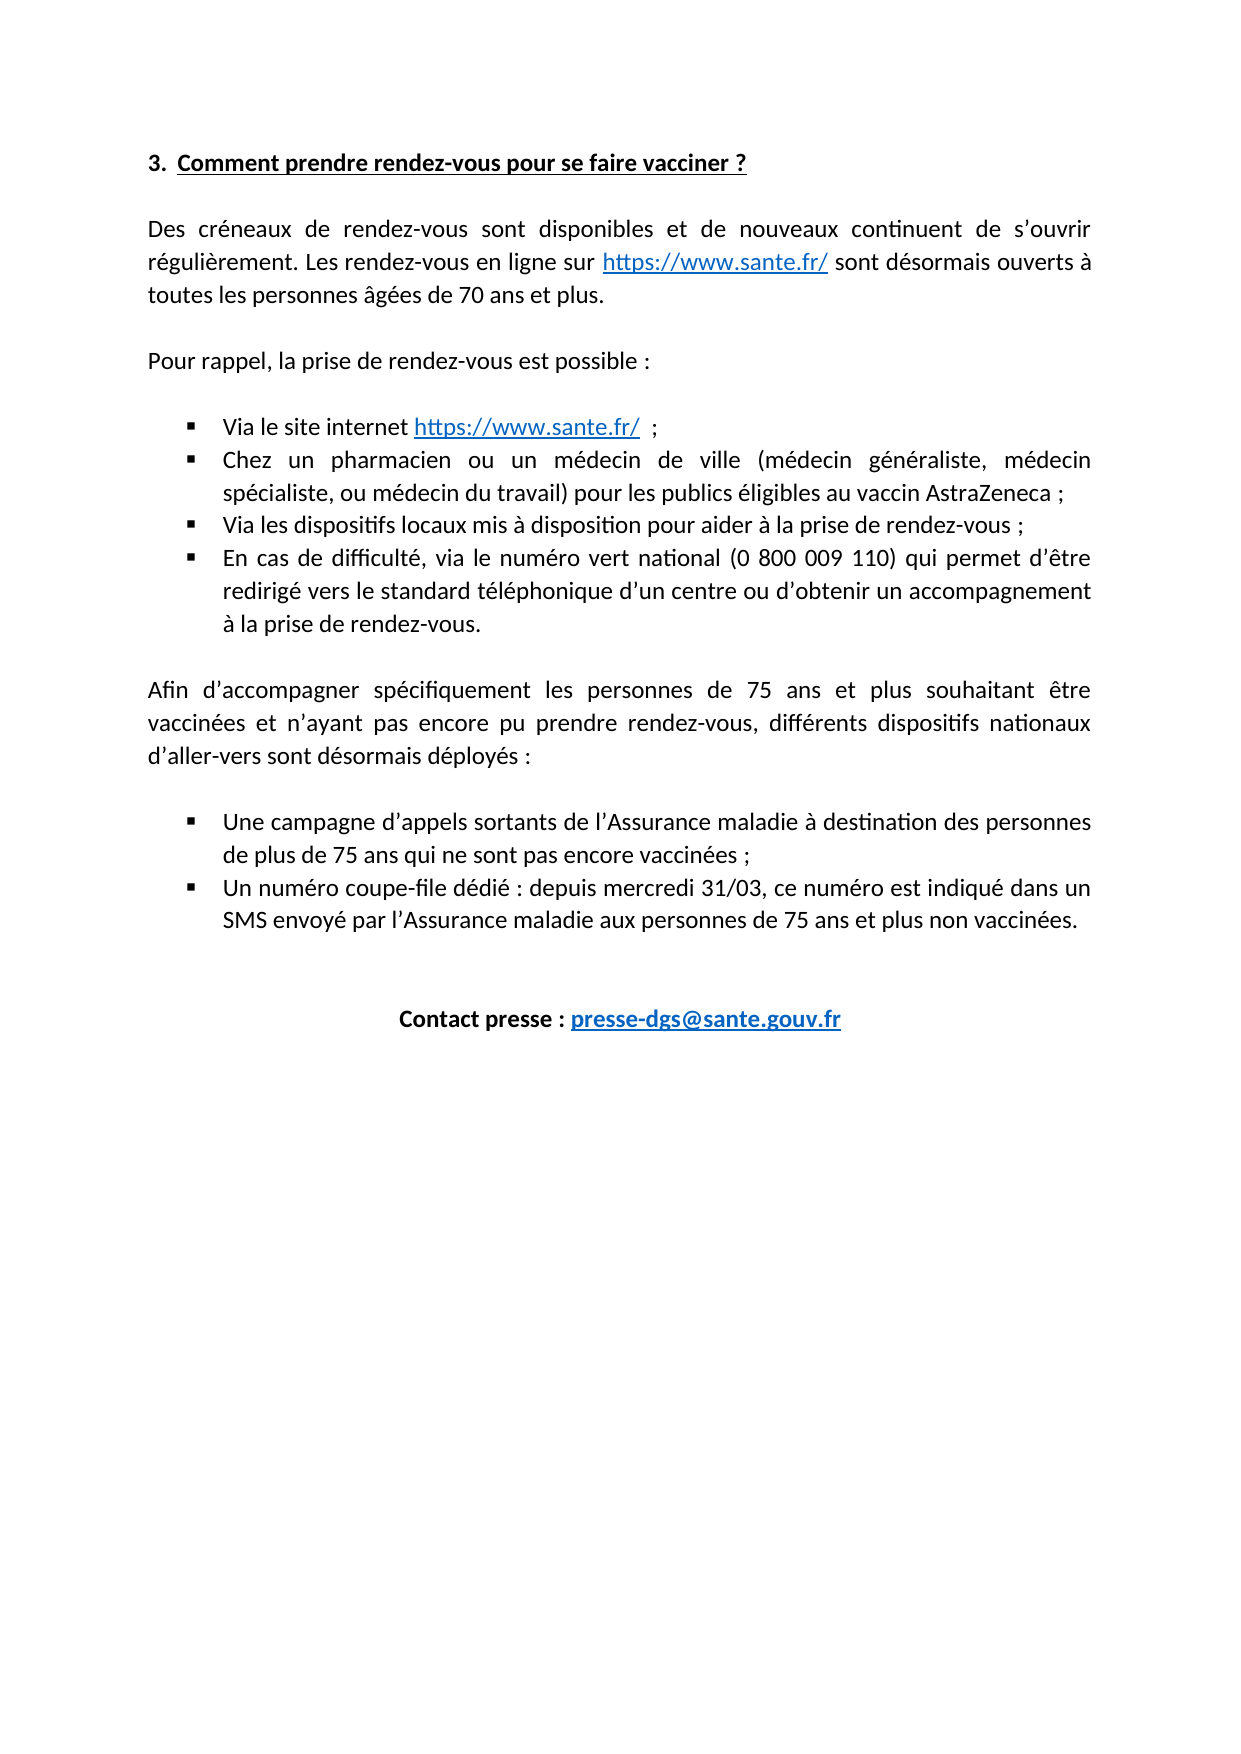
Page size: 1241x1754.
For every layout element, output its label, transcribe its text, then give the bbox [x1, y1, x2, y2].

list Via le site internet https://www.sante.fr/ ; [185, 411, 1093, 441]
list Comment prendre rendez-vous pour se faire vacciner ? [148, 148, 1093, 178]
list Une campagne d’appels sortants de l’Assurance maladie à destination des personnes de plus de 75 ans qui ne sont pas encore vaccinées ; [185, 806, 1093, 869]
text Contact presse : presse-dgs@sante.gouv.fr [148, 1003, 1093, 1034]
list Un numéro coupe-file dédié : depuis mercredi 31/03, ce numéro est indiqué dans un SMS envoyé par l’Assurance maladie aux personnes de 75 ans et plus non vaccinées. [185, 872, 1093, 935]
list Chez un pharmacien ou un médecin de ville (médecin généraliste, médecin spécialiste, ou médecin du travail) pour les publics éligibles au vaccin AstraZeneca ; [185, 444, 1093, 507]
list Via les dispositifs locaux mis à disposition pour aider à la prise de rendez-vous ; [185, 510, 1093, 540]
text Afin d’accompagner spécifiquement les personnes de 75 ans et plus souhaitant être vaccinées et n’ayant pas encore pu prendre rendez-vous, différents dispositifs nationaux d’aller-vers sont désormais déployés : [148, 674, 1093, 771]
text Pour rappel, la prise de rendez-vous est possible : [148, 345, 1093, 376]
text Des créneaux de rendez-vous sont disponibles et de nouveaux continuent de s’ouvrir régulièrement. Les rendez-vous en ligne sur https://www.sante.fr/ sont désormais ouverts à toutes les personnes âgées de 70 ans et plus. [148, 213, 1093, 310]
list En cas de difficulté, via le numéro vert national (0 800 009 110) qui permet d’être redirigé vers le standard téléphonique d’un centre ou d’obtenir un accompagnement à la prise de rendez-vous. [185, 543, 1093, 639]
